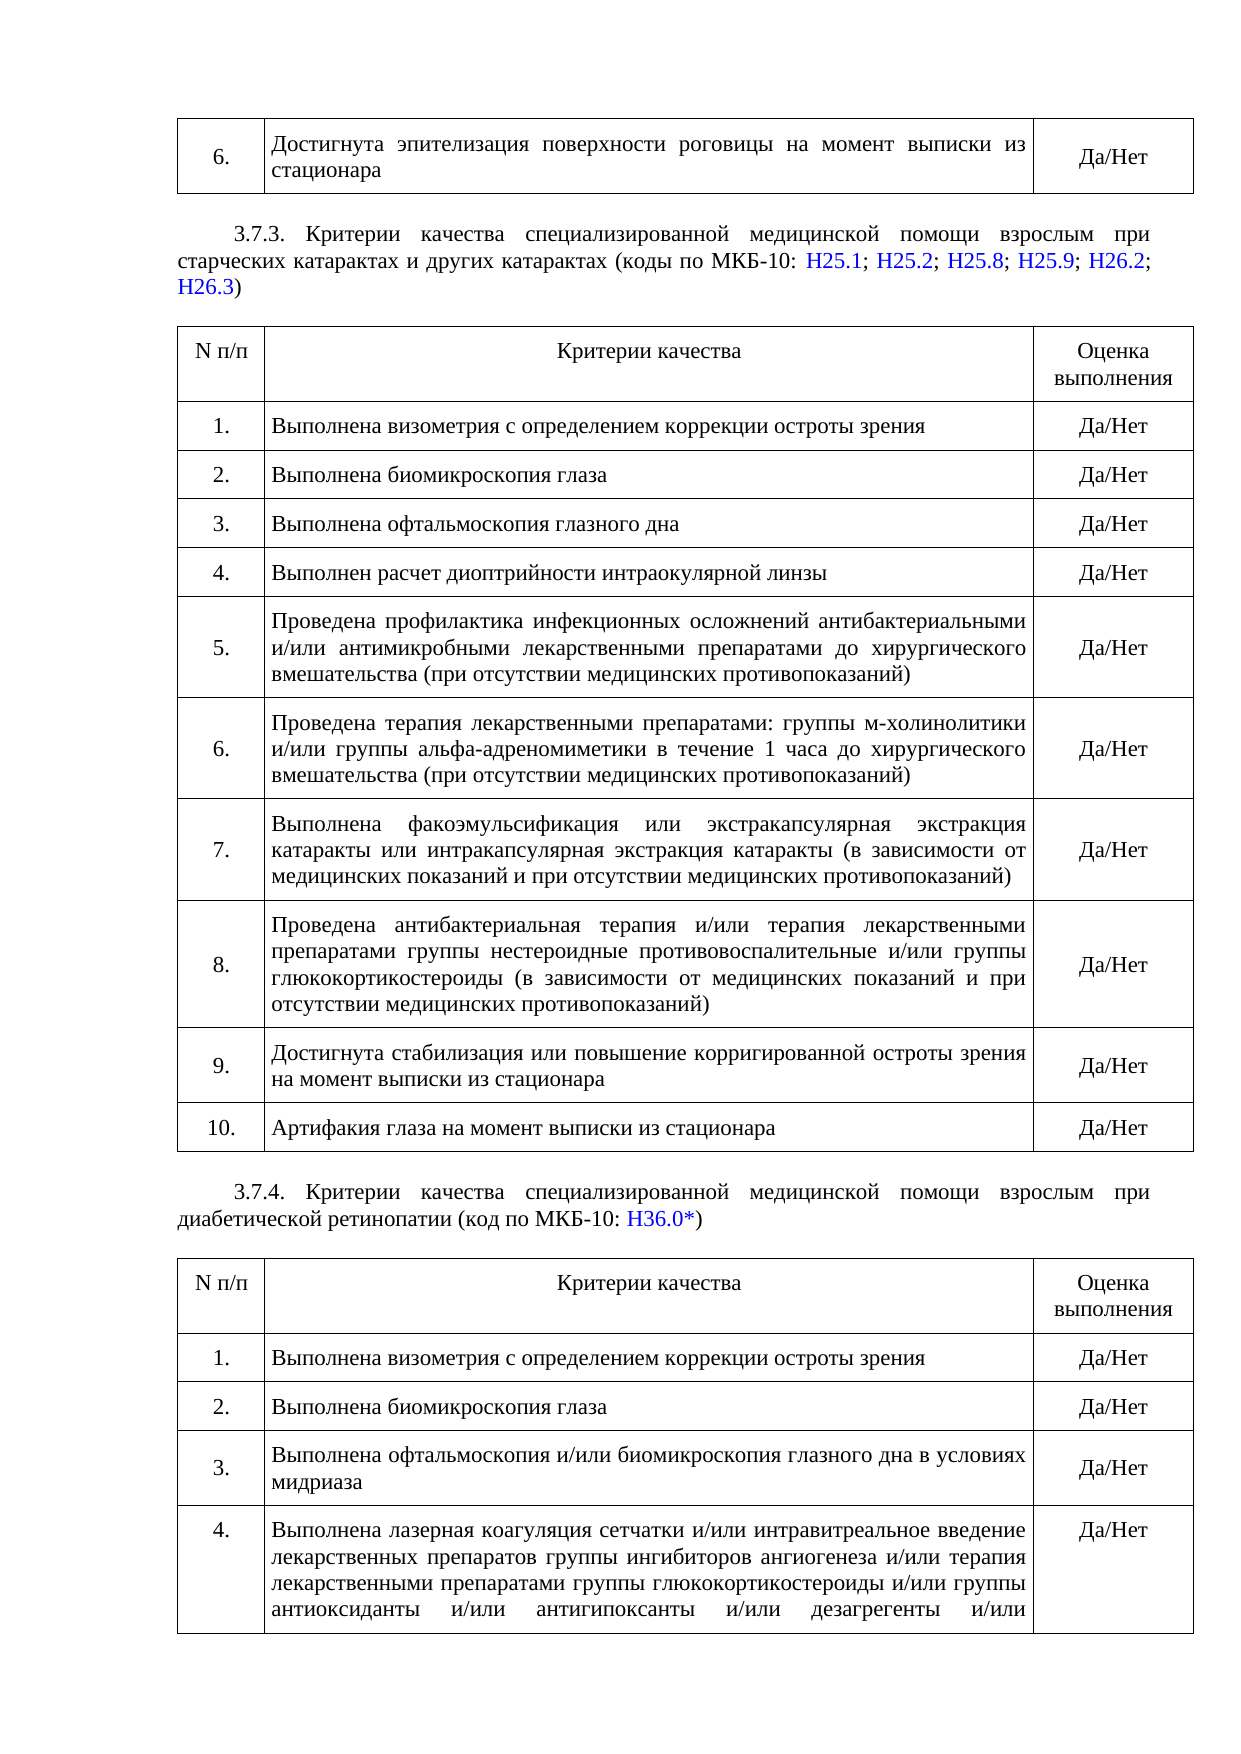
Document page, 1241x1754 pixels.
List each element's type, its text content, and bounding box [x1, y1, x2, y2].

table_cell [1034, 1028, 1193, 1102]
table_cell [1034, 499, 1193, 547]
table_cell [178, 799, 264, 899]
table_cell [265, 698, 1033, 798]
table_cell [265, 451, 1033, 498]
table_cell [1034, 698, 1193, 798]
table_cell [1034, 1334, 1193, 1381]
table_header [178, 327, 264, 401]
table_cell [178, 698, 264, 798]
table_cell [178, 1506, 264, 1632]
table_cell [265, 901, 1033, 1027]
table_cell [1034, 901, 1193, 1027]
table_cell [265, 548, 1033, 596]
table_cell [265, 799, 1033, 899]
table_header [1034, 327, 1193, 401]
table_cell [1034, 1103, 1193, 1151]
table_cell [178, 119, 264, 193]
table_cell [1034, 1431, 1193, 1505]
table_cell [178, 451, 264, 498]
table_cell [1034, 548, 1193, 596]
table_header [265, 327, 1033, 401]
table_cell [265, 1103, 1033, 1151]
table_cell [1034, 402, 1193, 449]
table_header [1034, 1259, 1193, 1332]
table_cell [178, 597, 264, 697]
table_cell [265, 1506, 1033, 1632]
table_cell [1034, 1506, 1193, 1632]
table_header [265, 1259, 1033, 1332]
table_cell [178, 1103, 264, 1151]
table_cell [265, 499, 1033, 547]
text 3.7.3. Критерии качества специализированной медицинской помощи взрослым при старческих катарактах и других катарактах (коды по МКБ-10: H25.1; H25.2; H25.8; H25.9; H26.2; H26.3) [177, 221, 1152, 299]
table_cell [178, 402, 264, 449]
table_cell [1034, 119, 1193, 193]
text 3.7.4. Критерии качества специализированной медицинской помощи взрослым при диабетической ретинопатии (код по МКБ-10: H36.0*) [177, 1178, 1152, 1231]
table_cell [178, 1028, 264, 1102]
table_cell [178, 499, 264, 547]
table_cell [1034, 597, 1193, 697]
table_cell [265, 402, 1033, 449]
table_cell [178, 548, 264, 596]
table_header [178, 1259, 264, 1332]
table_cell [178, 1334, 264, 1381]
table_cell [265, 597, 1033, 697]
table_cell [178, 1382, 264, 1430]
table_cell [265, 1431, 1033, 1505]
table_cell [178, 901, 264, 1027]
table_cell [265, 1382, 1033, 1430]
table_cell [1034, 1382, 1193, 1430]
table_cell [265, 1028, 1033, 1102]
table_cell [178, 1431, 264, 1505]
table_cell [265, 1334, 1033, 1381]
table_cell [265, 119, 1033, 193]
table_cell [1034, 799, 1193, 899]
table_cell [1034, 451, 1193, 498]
